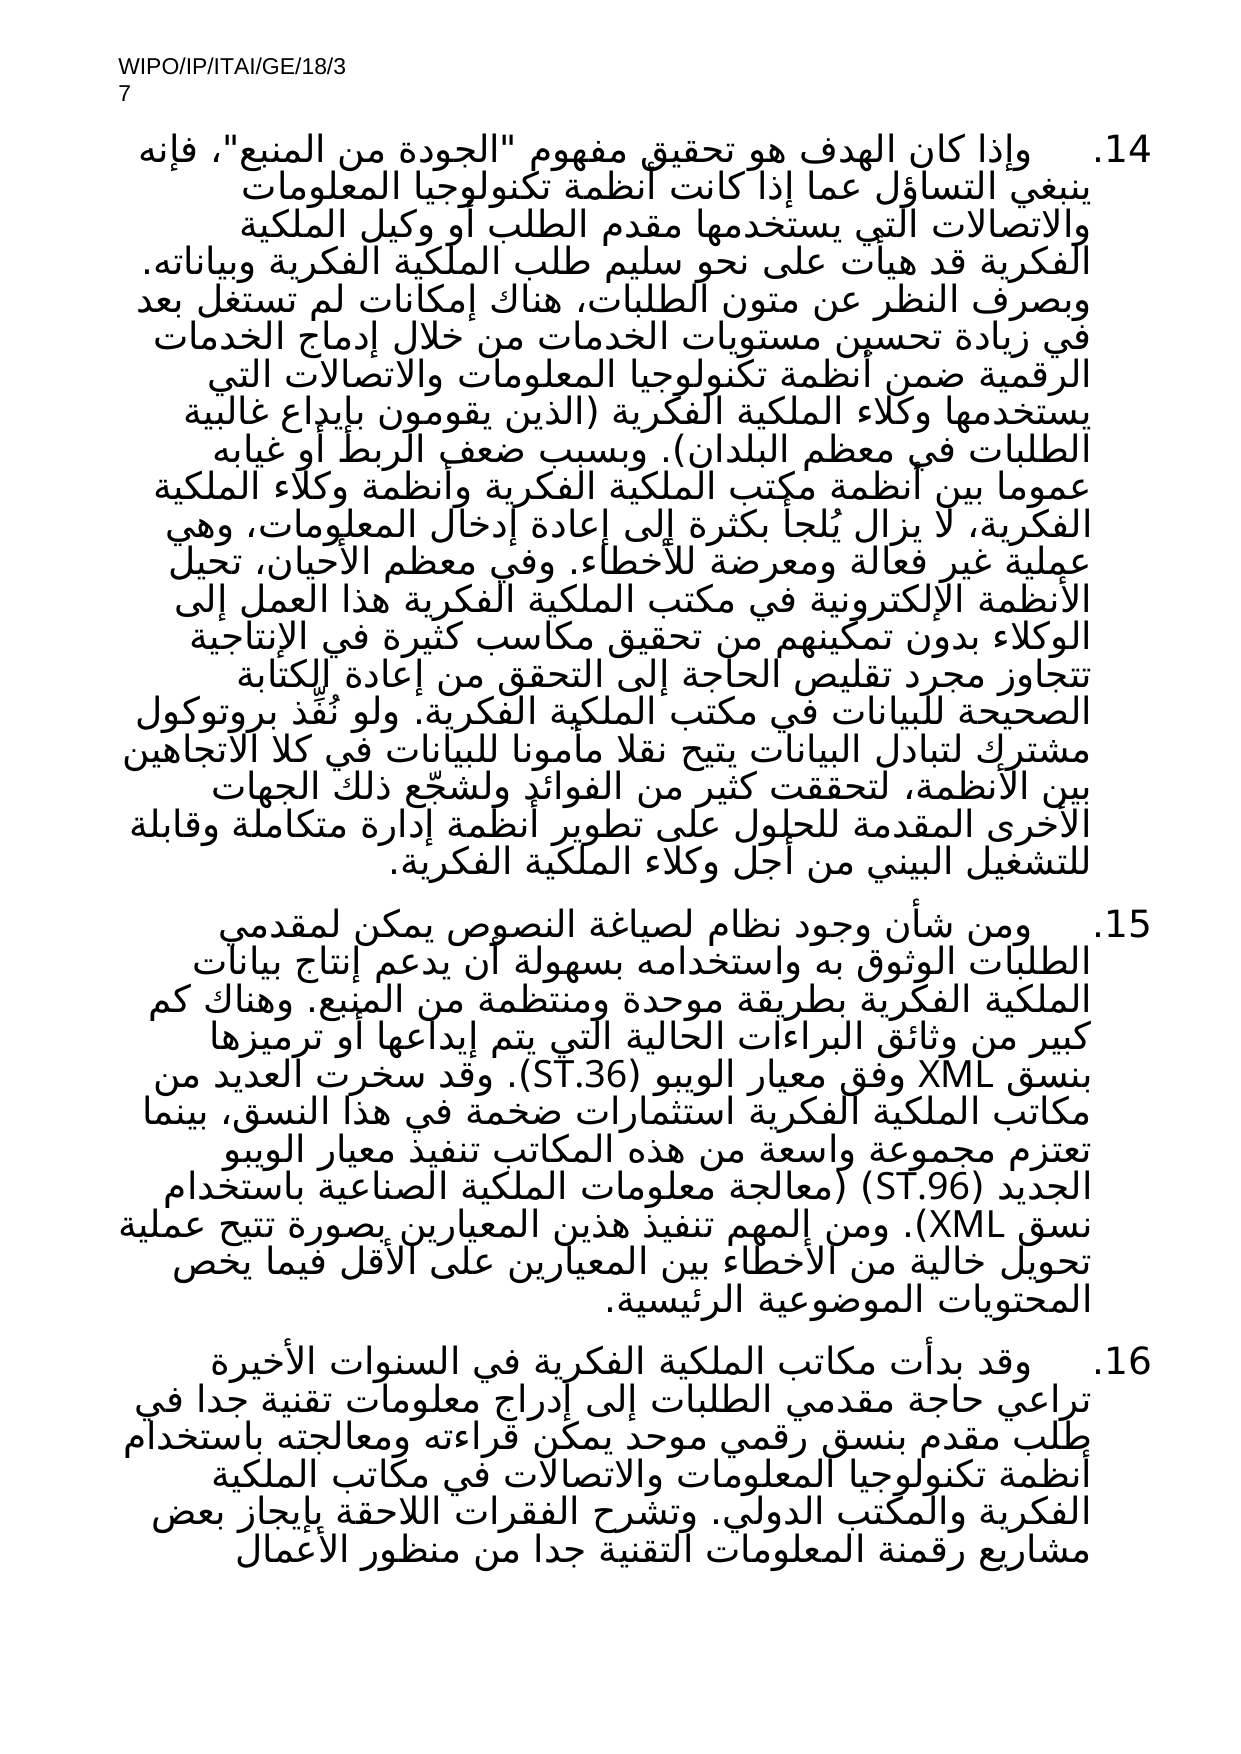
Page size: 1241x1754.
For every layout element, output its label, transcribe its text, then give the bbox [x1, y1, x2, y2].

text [118, 1345, 1092, 1570]
text ومن شأن وجود نظام لصياغة النصوص يمكن لمقدمي الطلبات الوثوق به واستخدامه بسهولة أن يدعم إنتاج بيانات الملكية الفكرية بطريقة موحدة ومنتظمة من المنبع. وهناك كم كبير من وثائق البراءات الحالية التي يتم إيداعها أو ترميزها بنسق XML وفق معيار الويبو (ST.36). وقد سخرت العديد من مكاتب الملكية الفكرية استثمارات ضخمة في هذا النسق، بينما تعتزم مجموعة واسعة من هذه المكاتب تنفيذ معيار الويبو الجديد (ST.96) (معالجة معلومات الملكية الصناعية باستخدام نسق XML). ومن المهم تنفيذ هذين المعيارين بصورة تتيح عملية تحويل خالية من الأخطاء بين المعيارين على الأقل فيما يخص المحتويات الموضوعية الرئيسية. [118, 907, 1092, 1320]
text وإذا كان الهدف هو تحقيق مفهوم "الجودة من المنبع"، فإنه ينبغي التساؤل عما إذا كانت أنظمة تكنولوجيا المعلومات والاتصالات التي يستخدمها مقدم الطلب أو وكيل الملكية الفكرية قد هيأت على نحو سليم طلب الملكية الفكرية وبياناته. وبصرف النظر عن متون الطلبات، هناك إمكانات لم تستغل بعد في زيادة تحسين مستويات الخدمات من خلال إدماج الخدمات الرقمية ضمن أنظمة تكنولوجيا المعلومات والاتصالات التي يستخدمها وكلاء الملكية الفكرية (الذين يقومون بإيداع غالبية الطلبات في معظم البلدان). وبسبب ضعف الربط أو غيابه عموما بين أنظمة مكتب الملكية الفكرية وأنظمة وكلاء الملكية الفكرية، لا يزال يُلجأ بكثرة إلى إعادة إدخال المعلومات، وهي عملية غير فعالة ومعرضة للأخطاء. وفي معظم الأحيان، تحيل الأنظمة الإلكترونية في مكتب الملكية الفكرية هذا العمل إلى الوكلاء بدون تمكينهم من تحقيق مكاسب كثيرة في الإنتاجية تتجاوز مجرد تقليص الحاجة إلى التحقق من إعادة الكتابة الصحيحة للبيانات في مكتب الملكية الفكرية. ولو نُفِّذ بروتوكول مشترك لتبادل البيانات يتيح نقلا مأمونا للبيانات في كلا الاتجاهين بين الأنظمة، لتحققت كثير من الفوائد ولشجّع ذلك الجهات الأخرى المقدمة للحلول على تطوير أنظمة إدارة متكاملة وقابلة للتشغيل البيني من أجل وكلاء الملكية الفكرية. [118, 132, 1092, 882]
